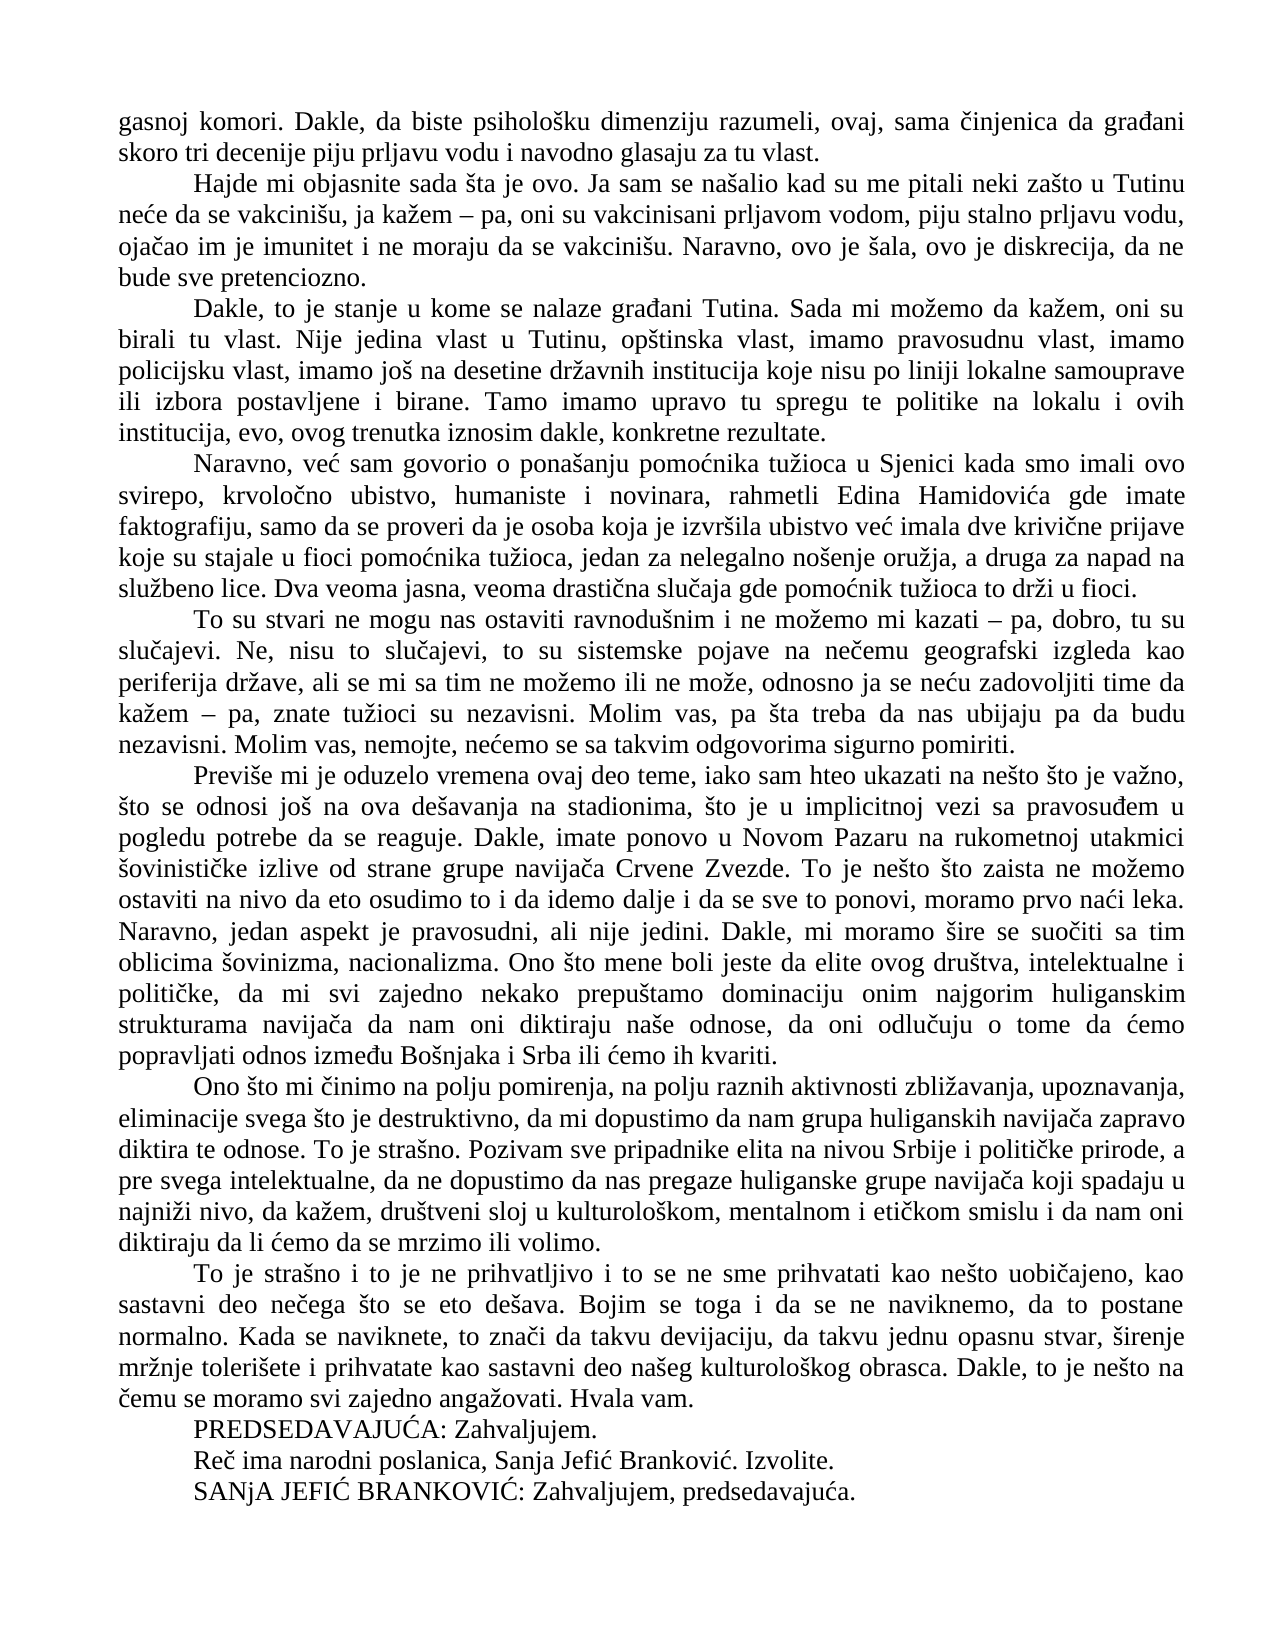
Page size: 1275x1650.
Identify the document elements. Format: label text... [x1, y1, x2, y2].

text Reč ima narodni poslanica, Sanja Jefić Branković. Izvolite. [118, 1444, 1186, 1475]
text Naravno, već sam govorio o ponašanju pomoćnika tužioca u Sjenici kada smo imali ovo svirepo, krvoločno ubistvo, humaniste i novinara, rahmetli Edina Hamidovića gde imate faktografiju, samo da se proveri da je osoba koja je izvršila ubistvo već imala dve krivične prijave koje su stajale u fioci pomoćnika tužioca, jedan za nelegalno nošenje oružja, a druga za napad na službeno lice. Dva veoma jasna, veoma drastična slučaja gde pomoćnik tužioca to drži u fioci. [118, 448, 1186, 603]
text PREDSEDAVAJUĆA: Zahvaljujem. [118, 1413, 1186, 1444]
text To je strašno i to je ne prihvatljivo i to se ne sme prihvatati kao nešto uobičajeno, kao sastavni deo nečega što se eto dešava. Bojim se toga i da se ne naviknemo, da to postane normalno. Kada se naviknete, to znači da takvu devijaciju, da takvu jednu opasnu stvar, širenje mržnje tolerišete i prihvatate kao sastavni deo našeg kulturološkog obrasca. Dakle, to je nešto na čemu se moramo svi zajedno angažovati. Hvala vam. [118, 1257, 1186, 1413]
text Hajde mi objasnite sada šta je ovo. Ja sam se našalio kad su me pitali neki zašto u Tutinu neće da se vakcinišu, ja kažem – pa, oni su vakcinisani prljavom vodom, piju stalno prljavu vodu, ojačao im je imunitet i ne moraju da se vakcinišu. Naravno, ovo je šala, ovo je diskrecija, da ne bude sve pretenciozno. [118, 167, 1186, 292]
text To su stvari ne mogu nas ostaviti ravnodušnim i ne možemo mi kazati – pa, dobro, tu su slučajevi. Ne, nisu to slučajevi, to su sistemske pojave na nečemu geografski izgleda kao periferija države, ali se mi sa tim ne možemo ili ne može, odnosno ja se neću zadovoljiti time da kažem – pa, znate tužioci su nezavisni. Molim vas, pa šta treba da nas ubijaju pa da budu nezavisni. Molim vas, nemojte, nećemo se sa takvim odgovorima sigurno pomiriti. [118, 603, 1186, 759]
text Dakle, to je stanje u kome se nalaze građani Tutina. Sada mi možemo da kažem, oni su birali tu vlast. Nije jedina vlast u Tutinu, opštinska vlast, imamo pravosudnu vlast, imamo policijsku vlast, imamo još na desetine državnih institucija koje nisu po liniji lokalne samouprave ili izbora postavljene i birane. Tamo imamo upravo tu spregu te politike na lokalu i ovih institucija, evo, ovog trenutka iznosim dakle, konkretne rezultate. [118, 292, 1186, 448]
text Ono što mi činimo na polju pomirenja, na polju raznih aktivnosti zbližavanja, upoznavanja, eliminacije svega što je destruktivno, da mi dopustimo da nam grupa huliganskih navijača zapravo diktira te odnose. To je strašno. Pozivam sve pripadnike elita na nivou Srbije i političke prirode, a pre svega intelektualne, da ne dopustimo da nas pregaze huliganske grupe navijača koji spadaju u najniži nivo, da kažem, društveni sloj u kulturološkom, mentalnom i etičkom smislu i da nam oni diktiraju da li ćemo da se mrzimo ili volimo. [118, 1071, 1186, 1257]
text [118, 105, 1186, 167]
text SANjA JEFIĆ BRANKOVIĆ: Zahvaljujem, predsedavajuća. [118, 1475, 1186, 1507]
text Previše mi je oduzelo vremena ovaj deo teme, iako sam hteo ukazati na nešto što je važno, što se odnosi još na ova dešavanja na stadionima, što je u implicitnoj vezi sa pravosuđem u pogledu potrebe da se reaguje. Dakle, imate ponovo u Novom Pazaru na rukometnoj utakmici šovinističke izlive od strane grupe navijača Crvene Zvezde. To je nešto što zaista ne možemo ostaviti na nivo da eto osudimo to i da idemo dalje i da se sve to ponovi, moramo prvo naći leka. Naravno, jedan aspekt je pravosudni, ali nije jedini. Dakle, mi moramo šire se suočiti sa tim oblicima šovinizma, nacionalizma. Ono što mene boli jeste da elite ovog društva, intelektualne i političke, da mi svi zajedno nekako prepuštamo dominaciju onim najgorim huliganskim strukturama navijača da nam oni diktiraju naše odnose, da oni odlučuju o tome da ćemo popravljati odnos između Bošnjaka i Srba ili ćemo ih kvariti. [118, 759, 1186, 1071]
